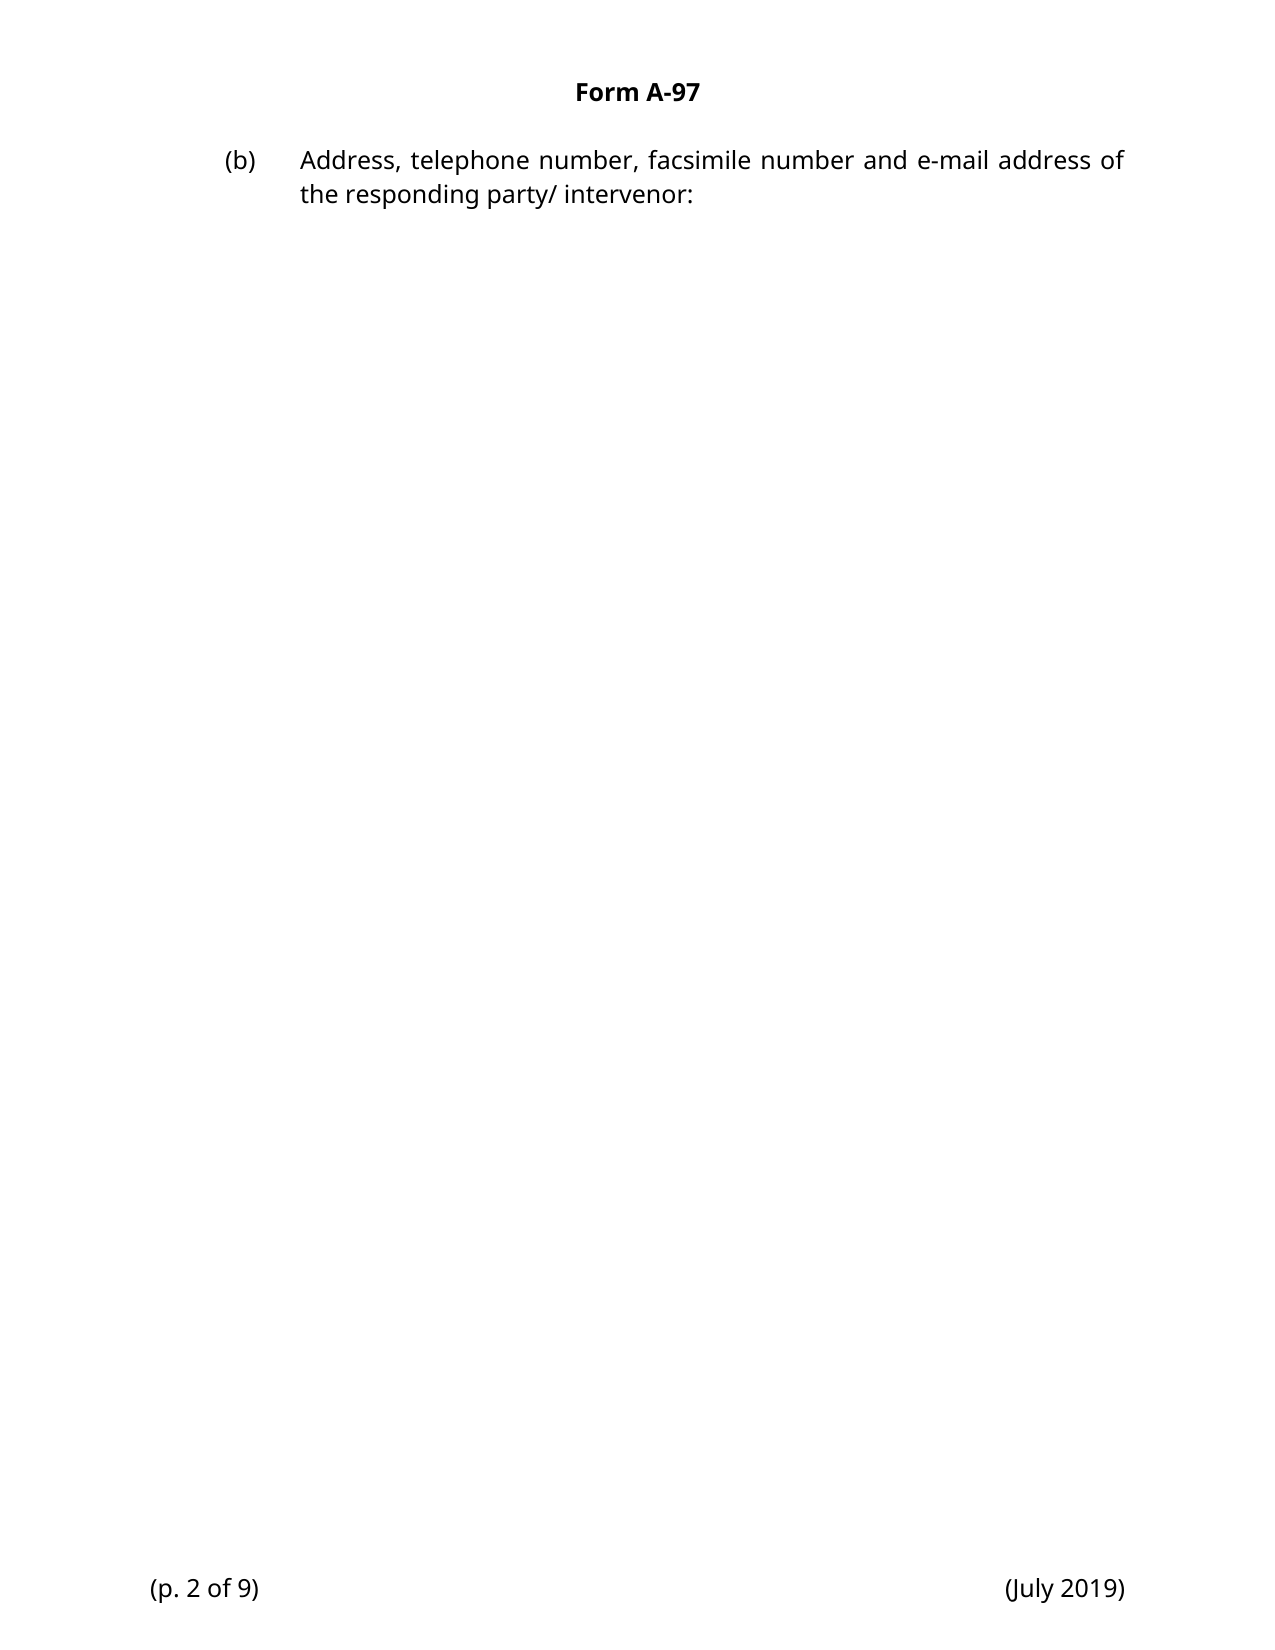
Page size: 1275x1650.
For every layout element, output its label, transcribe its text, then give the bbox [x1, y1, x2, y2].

text (b) Address, telephone number, facsimile number and e-mail address of the responding party/ intervenor: [150, 143, 1125, 211]
